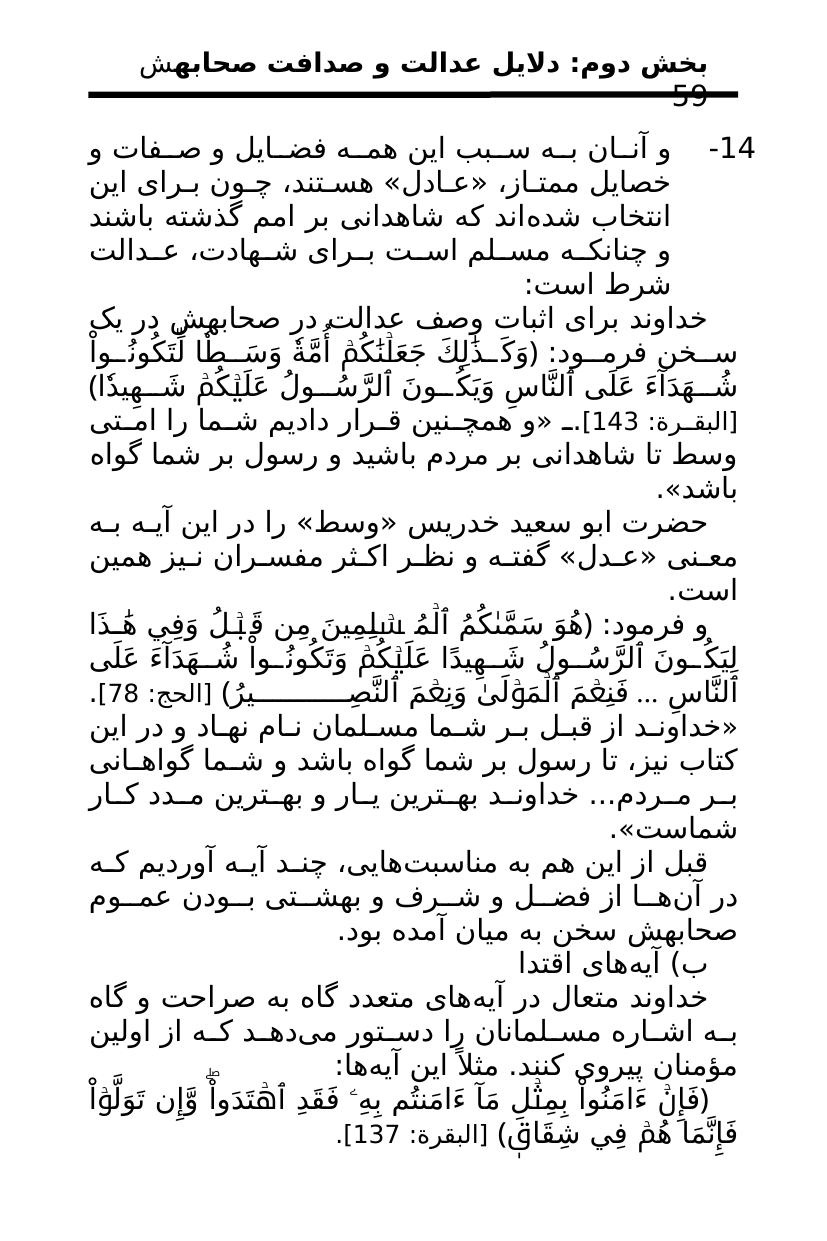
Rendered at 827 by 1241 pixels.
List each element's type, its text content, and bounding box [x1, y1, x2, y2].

text خداوند برای اثبات وصف عدالت در صحابهش در یک سخن فرمود: ﴿وَكَذَٰلِكَ جَعَلۡنَٰكُمۡ أُمَّةٗ وَسَطٗا لِّتَكُونُواْ شُهَدَآءَ عَلَى ٱلنَّاسِ وَيَكُونَ ٱلرَّسُولُ عَلَيۡكُمۡ شَهِيدٗا﴾ [البقرة: 143]. «و همچنین قرار دادیم شما را امتی وسط تا شاهدانی بر مردم باشید و رسول بر شما گواه باشد». [89, 301, 738, 505]
list و آنان به سبب این همه فضایل و صفات و خصایل ممتاز، «عادل» هستند، چون برای این انتخاب شده‌اند که شاهدانی بر امم گذشته باشند و چنانکه مسلم است برای شهادت، عدالت شرط است: [89, 132, 708, 301]
text و فرمود: ﴿هُوَ سَمَّىٰكُمُ ٱلۡمُسۡلِمِينَ مِن قَبۡلُ وَفِي هَٰذَا لِيَكُونَ ٱلرَّسُولُ شَهِيدًا عَلَيۡكُمۡ وَتَكُونُواْ شُهَدَآءَ عَلَى ٱلنَّاسِ ... فَنِعۡمَ ٱلۡمَوۡلَىٰ وَنِعۡمَ ٱلنَّصِيرُ﴾ [الحج: 78]. «خداوند از قبل بر شما مسلمان نام نهاد و در این کتاب نیز، تا رسول بر شما گواه باشد و شما گواهانی بر مردم... خداوند بهترین یار و بهترین مدد کار شماست». [89, 607, 738, 845]
text حضرت ابو سعید خدریس «وسط» را در این آیه به معنی «عدل» گفته و نظر اکثر مفسران نیز همین است. [89, 505, 738, 607]
text ﴿فَإِنۡ ءَامَنُواْ بِمِثۡلِ مَآ ءَامَنتُم بِهِۦ فَقَدِ ٱهۡتَدَواْۖ وَّإِن تَوَلَّوۡاْ فَإِنَّمَا هُمۡ فِي شِقَاقٖ﴾ [البقرة: 137]. [89, 1083, 738, 1151]
text خداوند متعال در آیه‌های متعدد گاه به صراحت و گاه به اشاره مسلمانان را دستور می‌دهد که از اولین مؤمنان پیروی کنند. مثلاً این آیه‌ها: [89, 981, 738, 1083]
text ب) آیه‌های اقتدا [89, 947, 738, 981]
text قبل از این هم به مناسبت‌هایی، چند آیه آوردیم که در آن‌ها از فضل و شرف و بهشتی بودن عموم صحابهش سخن به میان آمده بود. [89, 845, 738, 947]
